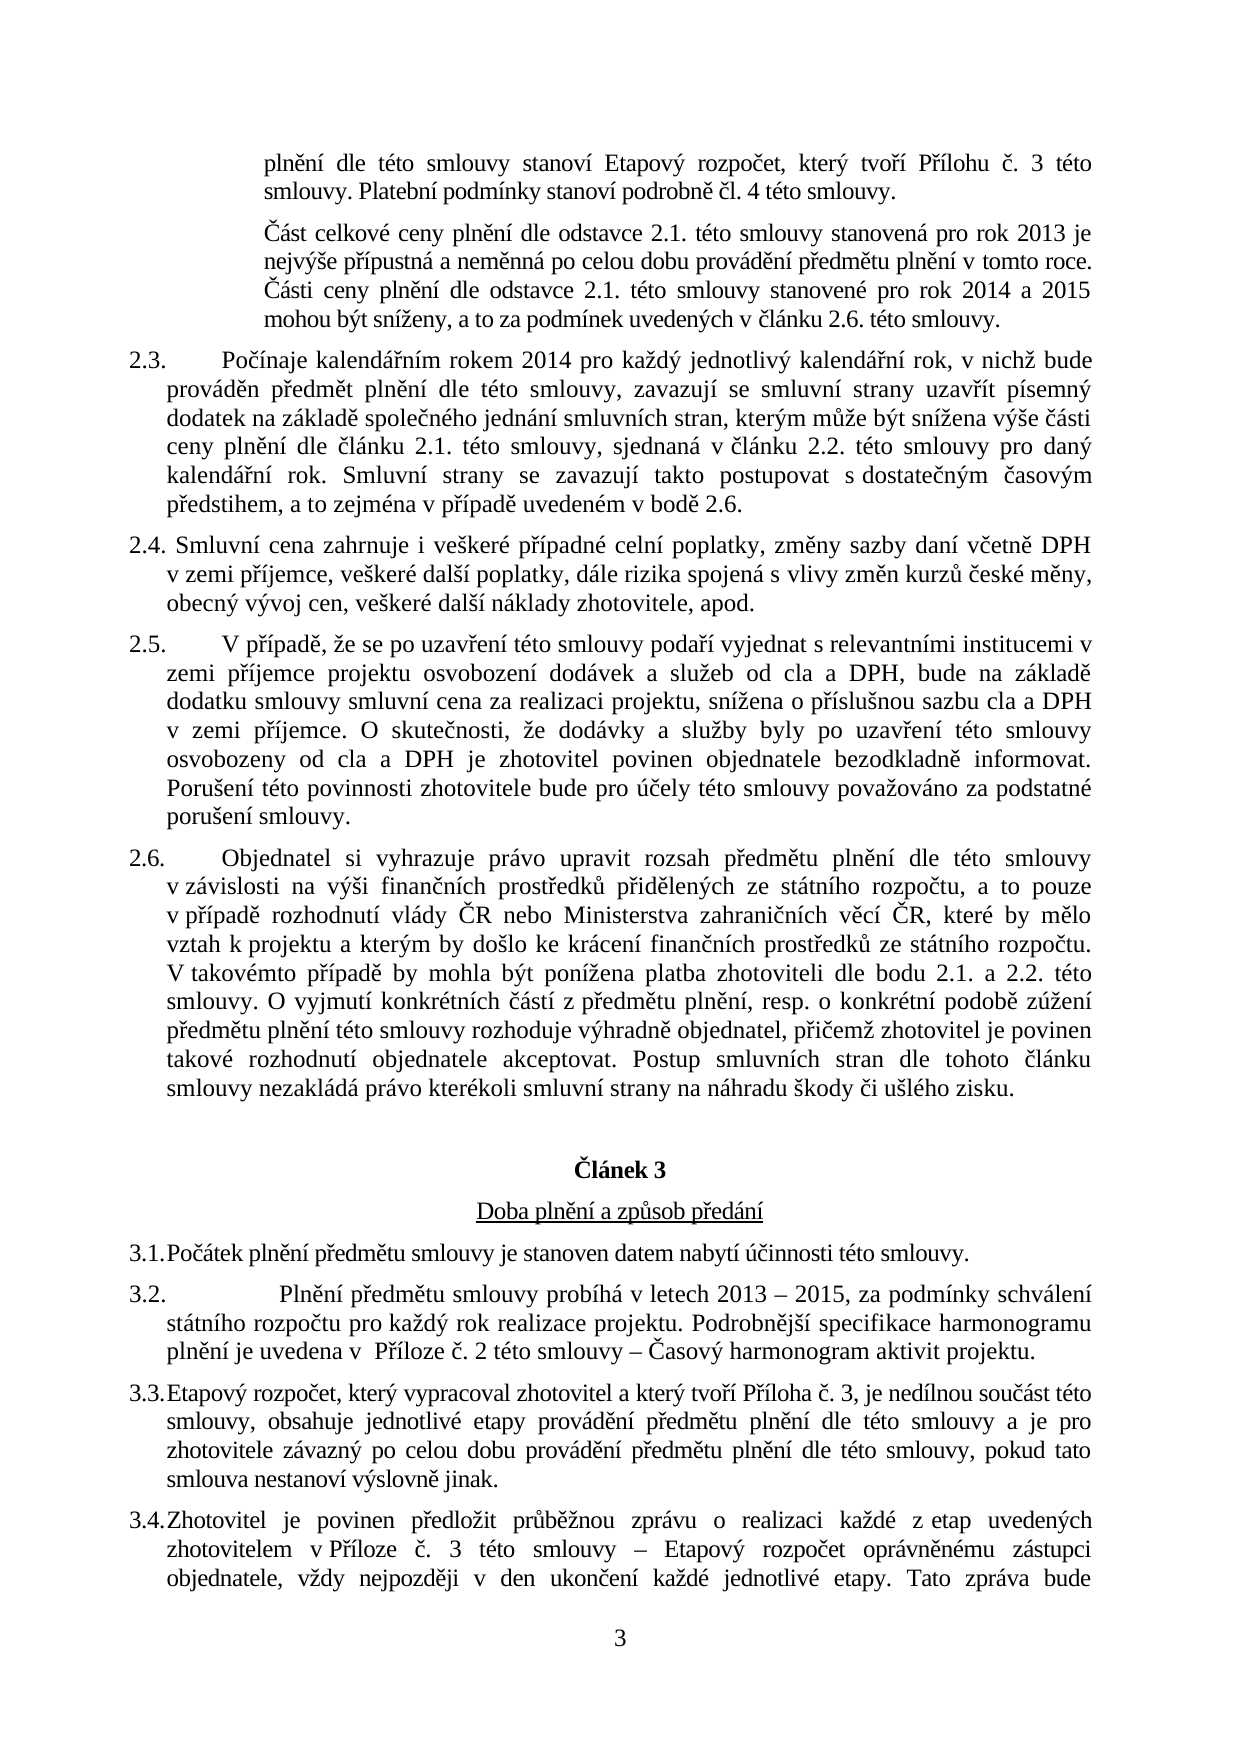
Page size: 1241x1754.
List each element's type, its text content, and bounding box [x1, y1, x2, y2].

list Etapový rozpočet, který vypracoval zhotovitel a který tvoří Příloha č. 3, je nedílnou součást této smlouvy, obsahuje jednotlivé etapy provádění předmětu plnění dle této smlouvy a je pro zhotovitele závazný po celou dobu provádění předmětu plnění dle této smlouvy, pokud tato smlouva nestanoví výslovně jinak. [129, 1378, 1092, 1493]
text Část celkové ceny plnění dle odstavce 2.1. této smlouvy stanovená pro rok 2013 je nejvýše přípustná a neměnná po celou dobu provádění předmětu plnění v tomto roce. Části ceny plnění dle odstavce 2.1. této smlouvy stanovené pro rok 2014 a 2015 mohou být sníženy, a to za podmínek uvedených v článku 2.6. této smlouvy. [263, 218, 1092, 333]
list V případě, že se po uzavření této smlouvy podaří vyjednat s relevantními institucemi v zemi příjemce projektu osvobození dodávek a služeb od cla a DPH, bude na základě dodatku smlouvy smluvní cena za realizaci projektu, snížena o příslušnou sazbu cla a DPH v zemi příjemce. O skutečnosti, že dodávky a služby byly po uzavření této smlouvy osvobozeny od cla a DPH je zhotovitel povinen objednatele bezodkladně informovat. Porušení této povinnosti zhotovitele bude pro účely této smlouvy považováno za podstatné porušení smlouvy. [129, 629, 1092, 830]
list Počátek plnění předmětu smlouvy je stanoven datem nabytí účinnosti této smlouvy. [129, 1238, 1092, 1266]
list Objednatel si vyhrazuje právo upravit rozsah předmětu plnění dle této smlouvy v závislosti na výši finančních prostředků přidělených ze státního rozpočtu, a to pouze v případě rozhodnutí vlády ČR nebo Ministerstva zahraničních věcí ČR, které by mělo vztah k projektu a kterým by došlo ke krácení finančních prostředků ze státního rozpočtu. V takovémto případě by mohla být ponížena platba zhotoviteli dle bodu 2.1. a 2.2. této smlouvy. O vyjmutí konkrétních částí z předmětu plnění, resp. o konkrétní podobě zúžení předmětu plnění této smlouvy rozhoduje výhradně objednatel, přičemž zhotovitel je povinen takové rozhodnutí objednatele akceptovat. Postup smluvních stran dle tohoto článku smlouvy nezakládá právo kterékoli smluvní strany na náhradu škody či ušlého zisku. [129, 843, 1092, 1101]
text Článek 3 [148, 1155, 1092, 1184]
list Plnění předmětu smlouvy probíhá v letech 2013 – 2015, za podmínky schválení státního rozpočtu pro každý rok realizace projektu. Podrobnější specifikace harmonogramu plnění je uvedena v Příloze č. 2 této smlouvy – Časový harmonogram aktivit projektu. [129, 1279, 1092, 1365]
list Počínaje kalendářním rokem 2014 pro každý jednotlivý kalendářní rok, v nichž bude prováděn předmět plnění dle této smlouvy, zavazují se smluvní strany uzavřít písemný dodatek na základě společného jednání smluvních stran, kterým může být snížena výše části ceny plnění dle článku 2.1. této smlouvy, sjednaná v článku 2.2. této smlouvy pro daný kalendářní rok. Smluvní strany se zavazují takto postupovat s dostatečným časovým předstihem, a to zejména v případě uvedeném v bodě 2.6. [129, 345, 1092, 518]
text Doba plnění a způsob předání [148, 1196, 1092, 1225]
list Smluvní cena zahrnuje i veškeré případné celní poplatky, změny sazby daní včetně DPH v zemi příjemce, veškeré další poplatky, dále rizika spojená s vlivy změn kurzů české měny, obecný vývoj cen, veškeré další náklady zhotovitele, apod. [129, 530, 1092, 616]
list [129, 1505, 1092, 1591]
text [263, 148, 1092, 205]
